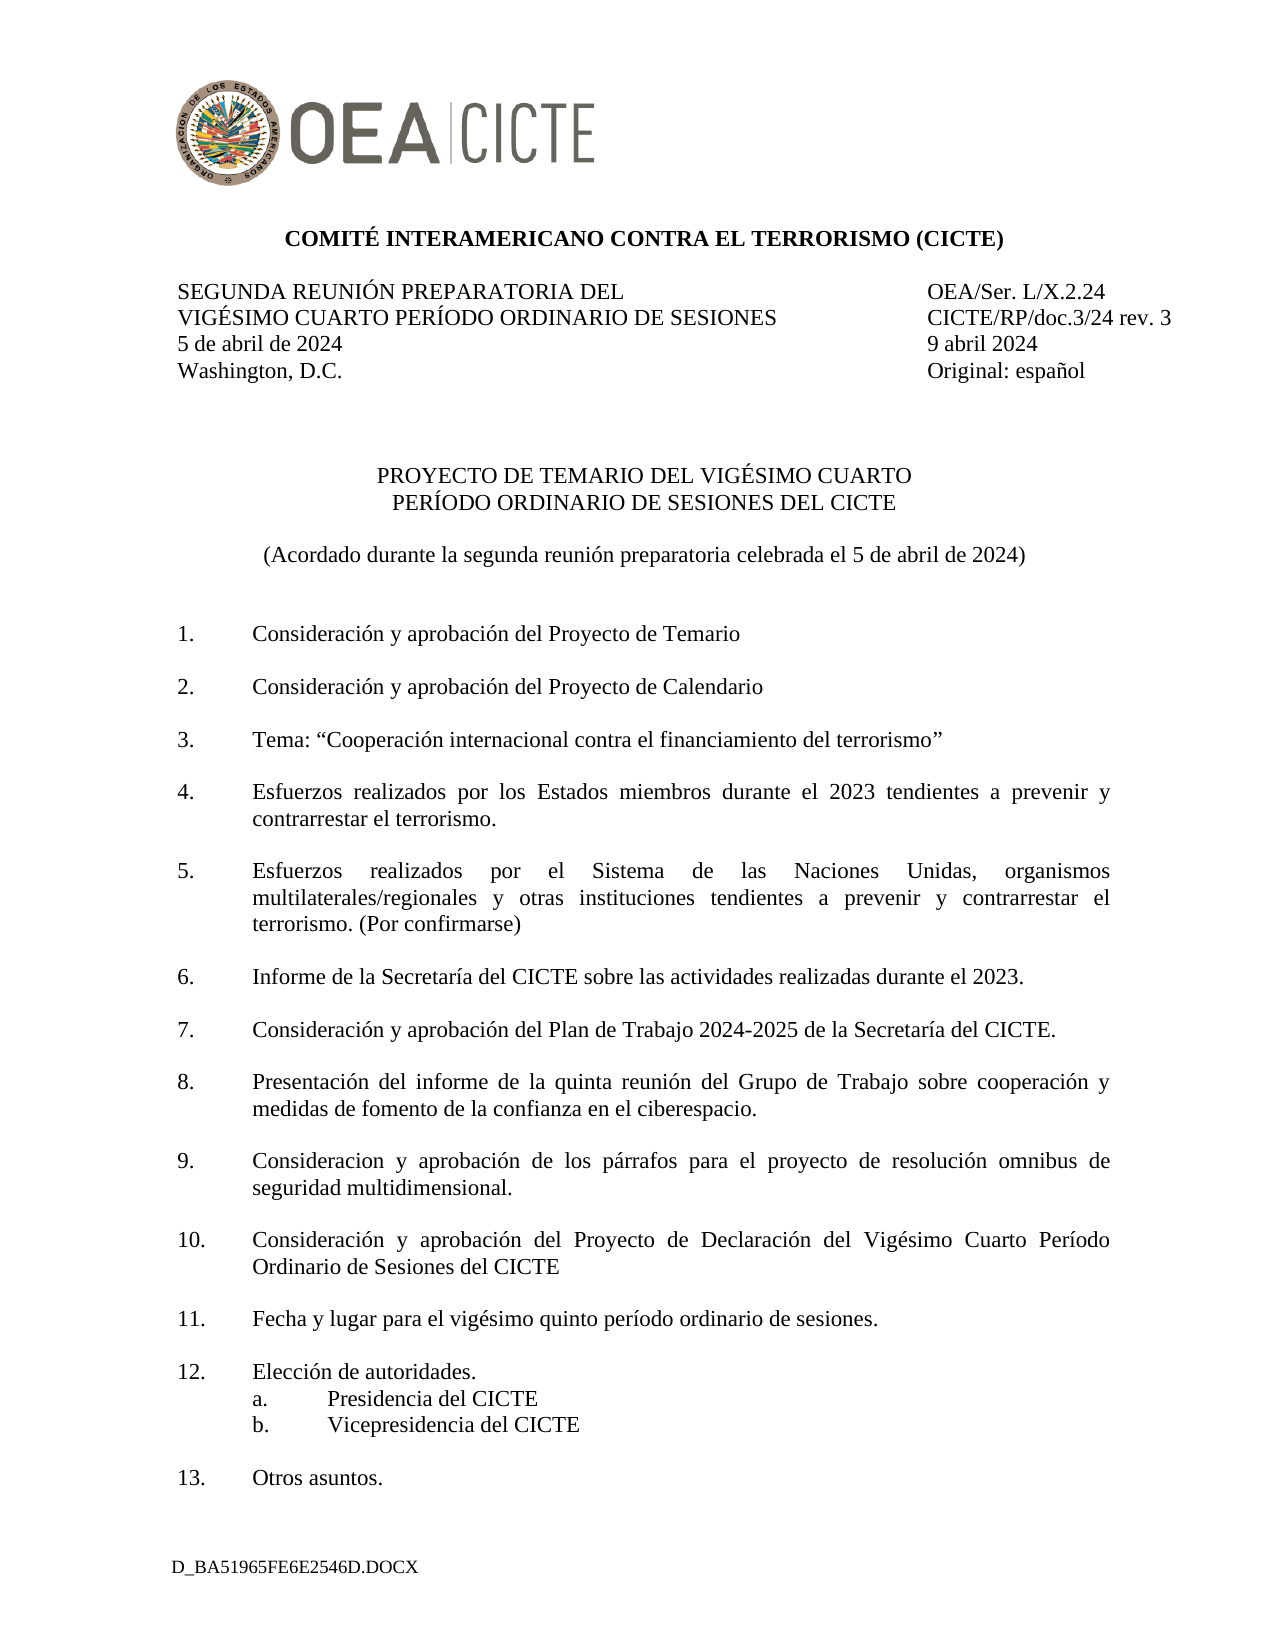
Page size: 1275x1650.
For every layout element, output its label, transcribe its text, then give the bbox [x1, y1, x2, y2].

list Tema: “Cooperación internacional contra el financiamiento del terrorismo” [177, 726, 1111, 752]
list Esfuerzos realizados por los Estados miembros durante el 2023 tendientes a prevenir y contrarrestar el terrorismo. [177, 778, 1111, 831]
list Vicepresidencia del CICTE [252, 1411, 1111, 1437]
text VIGÉSIMO CUARTO PERÍODO ORDINARIO DE SESIONES CICTE/RP/doc.3/24 rev. 3 [177, 304, 1227, 330]
list Presentación del informe de la quinta reunión del Grupo de Trabajo sobre cooperación y medidas de fomento de la confianza en el ciberespacio. [177, 1068, 1111, 1121]
list Consideración y aprobación del Plan de Trabajo 2024-2025 de la Secretaría del CICTE. [177, 1016, 1111, 1042]
text SEGUNDA REUNIÓN PREPARATORIA DEL OEA/Ser. L/X.2.24 [177, 278, 1111, 304]
text PERÍODO ORDINARIO DE SESIONES DEL CICTE [177, 488, 1111, 515]
text Washington, D.C. Original: español [177, 357, 1114, 383]
text (Acordado durante la segunda reunión preparatoria celebrada el 5 de abril de 2024) [177, 541, 1111, 568]
list Presidencia del CICTE [252, 1384, 1111, 1411]
picture [165, 70, 604, 195]
list Consideracion y aprobación de los párrafos para el proyecto de resolución omnibus de seguridad multidimensional. [177, 1147, 1111, 1200]
text COMITÉ INTERAMERICANO CONTRA EL TERRORISMO (CICTE) [177, 225, 1111, 251]
list Consideración y aprobación del Proyecto de Calendario [177, 673, 1111, 699]
text 5 de abril de 2024 9 abril 2024 [177, 330, 1111, 357]
list Otros asuntos. [177, 1464, 1111, 1490]
list Consideración y aprobación del Proyecto de Declaración del Vigésimo Cuarto Período Ordinario de Sesiones del CICTE [177, 1226, 1111, 1279]
list Consideración y aprobación del Proyecto de Temario [177, 620, 1111, 647]
list Elección de autoridades. [177, 1358, 1111, 1384]
list Fecha y lugar para el vigésimo quinto período ordinario de sesiones. [177, 1306, 1111, 1332]
list Esfuerzos realizados por el Sistema de las Naciones Unidas, organismos multilaterales/regionales y otras instituciones tendientes a prevenir y contrarrestar el terrorismo. (Por confirmarse) [177, 857, 1111, 937]
text PROYECTO DE TEMARIO DEL VIGÉSIMO CUARTO [177, 462, 1111, 488]
list Informe de la Secretaría del CICTE sobre las actividades realizadas durante el 2023. [177, 963, 1111, 989]
